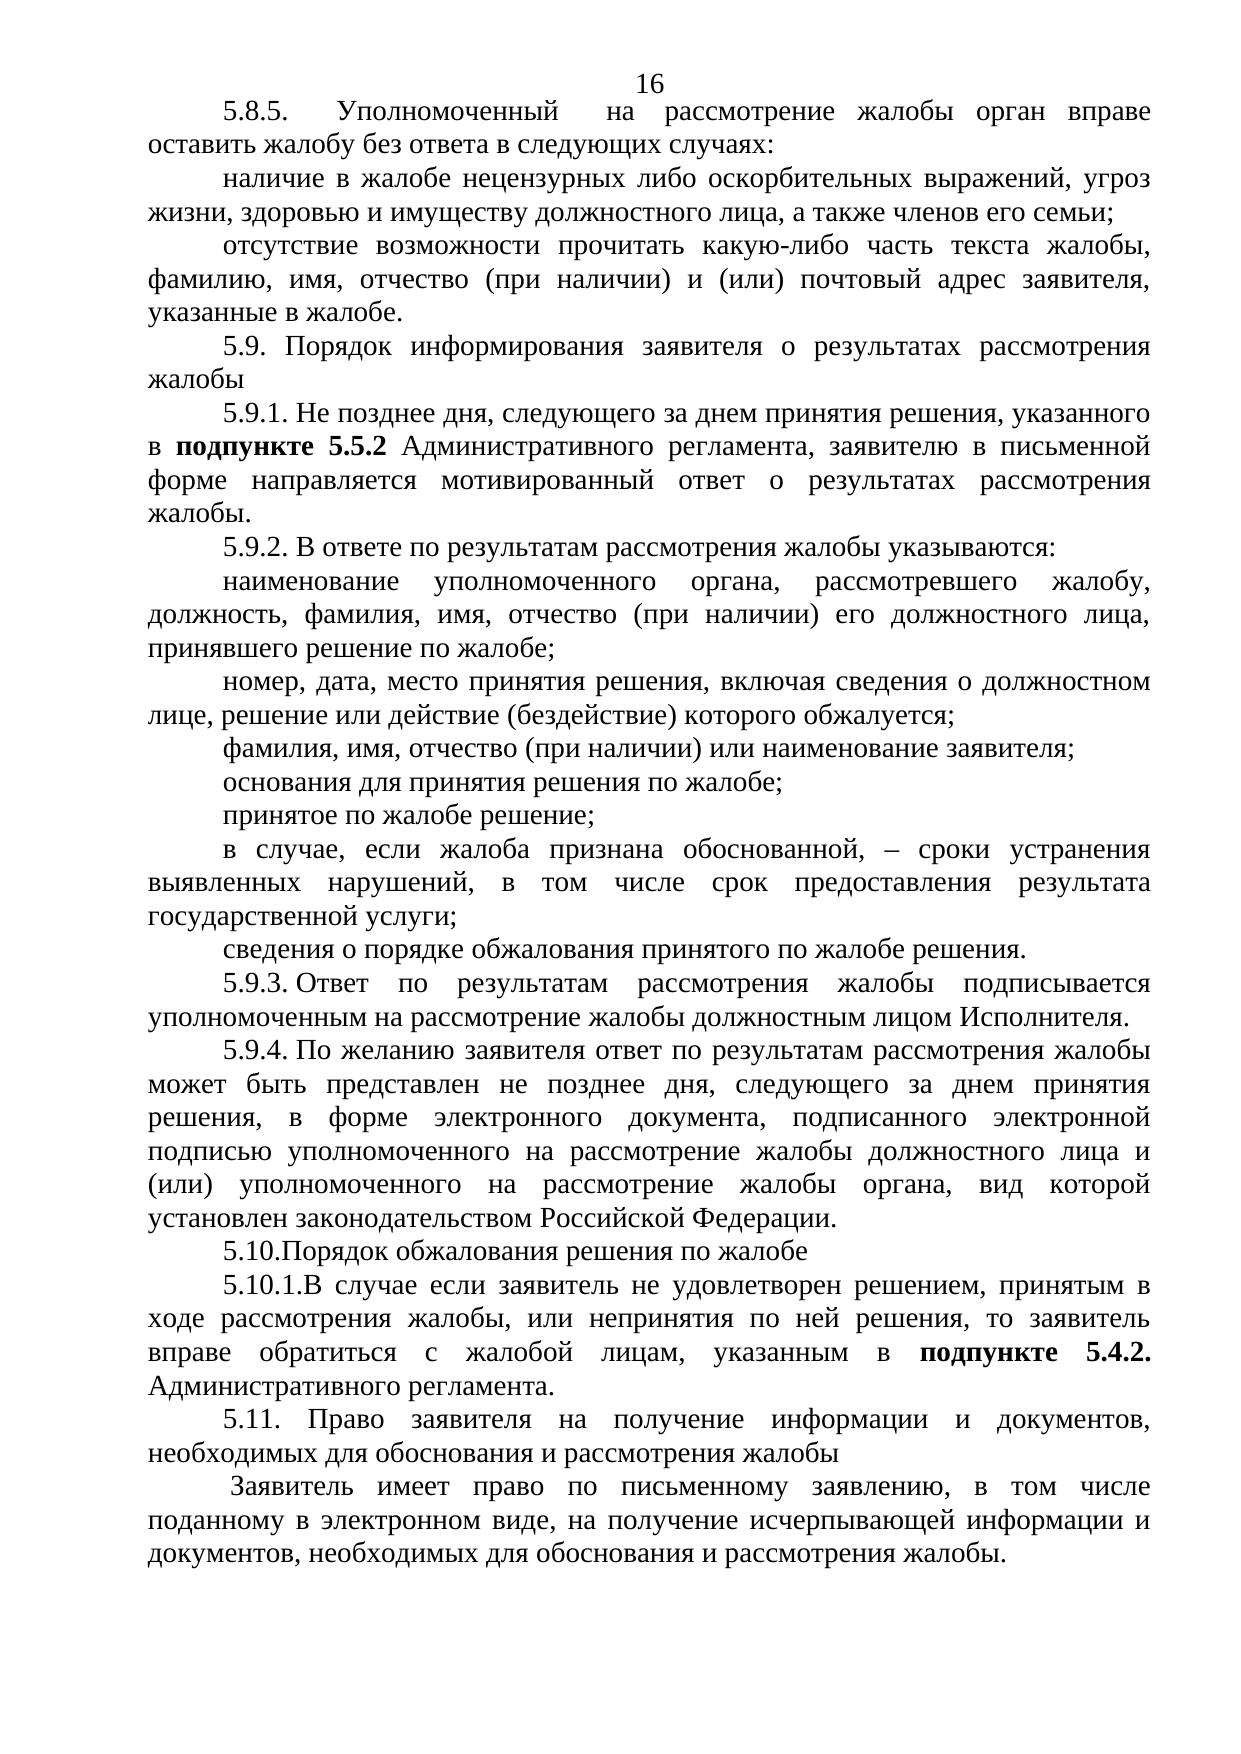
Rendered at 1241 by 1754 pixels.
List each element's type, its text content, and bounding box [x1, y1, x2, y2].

text 5.8.5. Уполномоченный на рассмотрение жалобы орган вправе оставить жалобу без ответа в следующих случаях: [148, 93, 1152, 160]
text основания для принятия решения по жалобе; [148, 764, 1152, 797]
text 5.9.3. Ответ по результатам рассмотрения жалобы подписывается уполномоченным на рассмотрение жалобы должностным лицом Исполнителя. [148, 965, 1152, 1032]
text 5.9. Порядок информирования заявителя о результатах рассмотрения жалобы [148, 328, 1152, 395]
text номер, дата, место принятия решения, включая сведения о должностном лице, решение или действие (бездействие) которого обжалуется; [148, 663, 1152, 730]
text наличие в жалобе нецензурных либо оскорбительных выражений, угроз жизни, здоровью и имуществу должностного лица, а также членов его семьи; [148, 160, 1152, 227]
text наименование уполномоченного органа, рассмотревшего жалобу, должность, фамилия, имя, отчество (при наличии) его должностного лица, принявшего решение по жалобе; [148, 563, 1152, 663]
text 5.10.1.В случае если заявитель не удовлетворен решением, принятым в ходе рассмотрения жалобы, или непринятия по ней решения, то заявитель вправе обратиться с жалобой лицам, указанным в подпункте 5.4.2. Административного регламента. [148, 1267, 1152, 1401]
text принятое по жалобе решение; [148, 797, 1152, 831]
text Заявитель имеет право по письменному заявлению, в том числе поданному в электронном виде, на получение исчерпывающей информации и документов, необходимых для обоснования и рассмотрения жалобы. [148, 1468, 1152, 1569]
text в случае, если жалоба признана обоснованной, – сроки устранения выявленных нарушений, в том числе срок предоставления результата государственной услуги; [148, 831, 1152, 932]
text 5.10.Порядок обжалования решения по жалобе [148, 1233, 1152, 1267]
text 5.11. Право заявителя на получение информации и документов, необходимых для обоснования и рассмотрения жалобы [148, 1401, 1152, 1468]
text фамилия, имя, отчество (при наличии) или наименование заявителя; [148, 730, 1152, 764]
text отсутствие возможности прочитать какую-либо часть текста жалобы, фамилию, имя, отчество (при наличии) и (или) почтовый адрес заявителя, указанные в жалобе. [148, 227, 1152, 328]
text сведения о порядке обжалования принятого по жалобе решения. [148, 932, 1152, 965]
text 5.9.1. Не позднее дня, следующего за днем принятия решения, указанного в подпункте 5.5.2 Административного регламента, заявителю в письменной форме направляется мотивированный ответ о результатах рассмотрения жалобы. [148, 395, 1152, 529]
text 5.9.4. По желанию заявителя ответ по результатам рассмотрения жалобы может быть представлен не позднее дня, следующего за днем принятия решения, в форме электронного документа, подписанного электронной подписью уполномоченного на рассмотрение жалобы должностного лица и (или) уполномоченного на рассмотрение жалобы органа, вид которой установлен законодательством Российской Федерации. [148, 1032, 1152, 1233]
text 5.9.2. В ответе по результатам рассмотрения жалобы указываются: [148, 529, 1152, 563]
